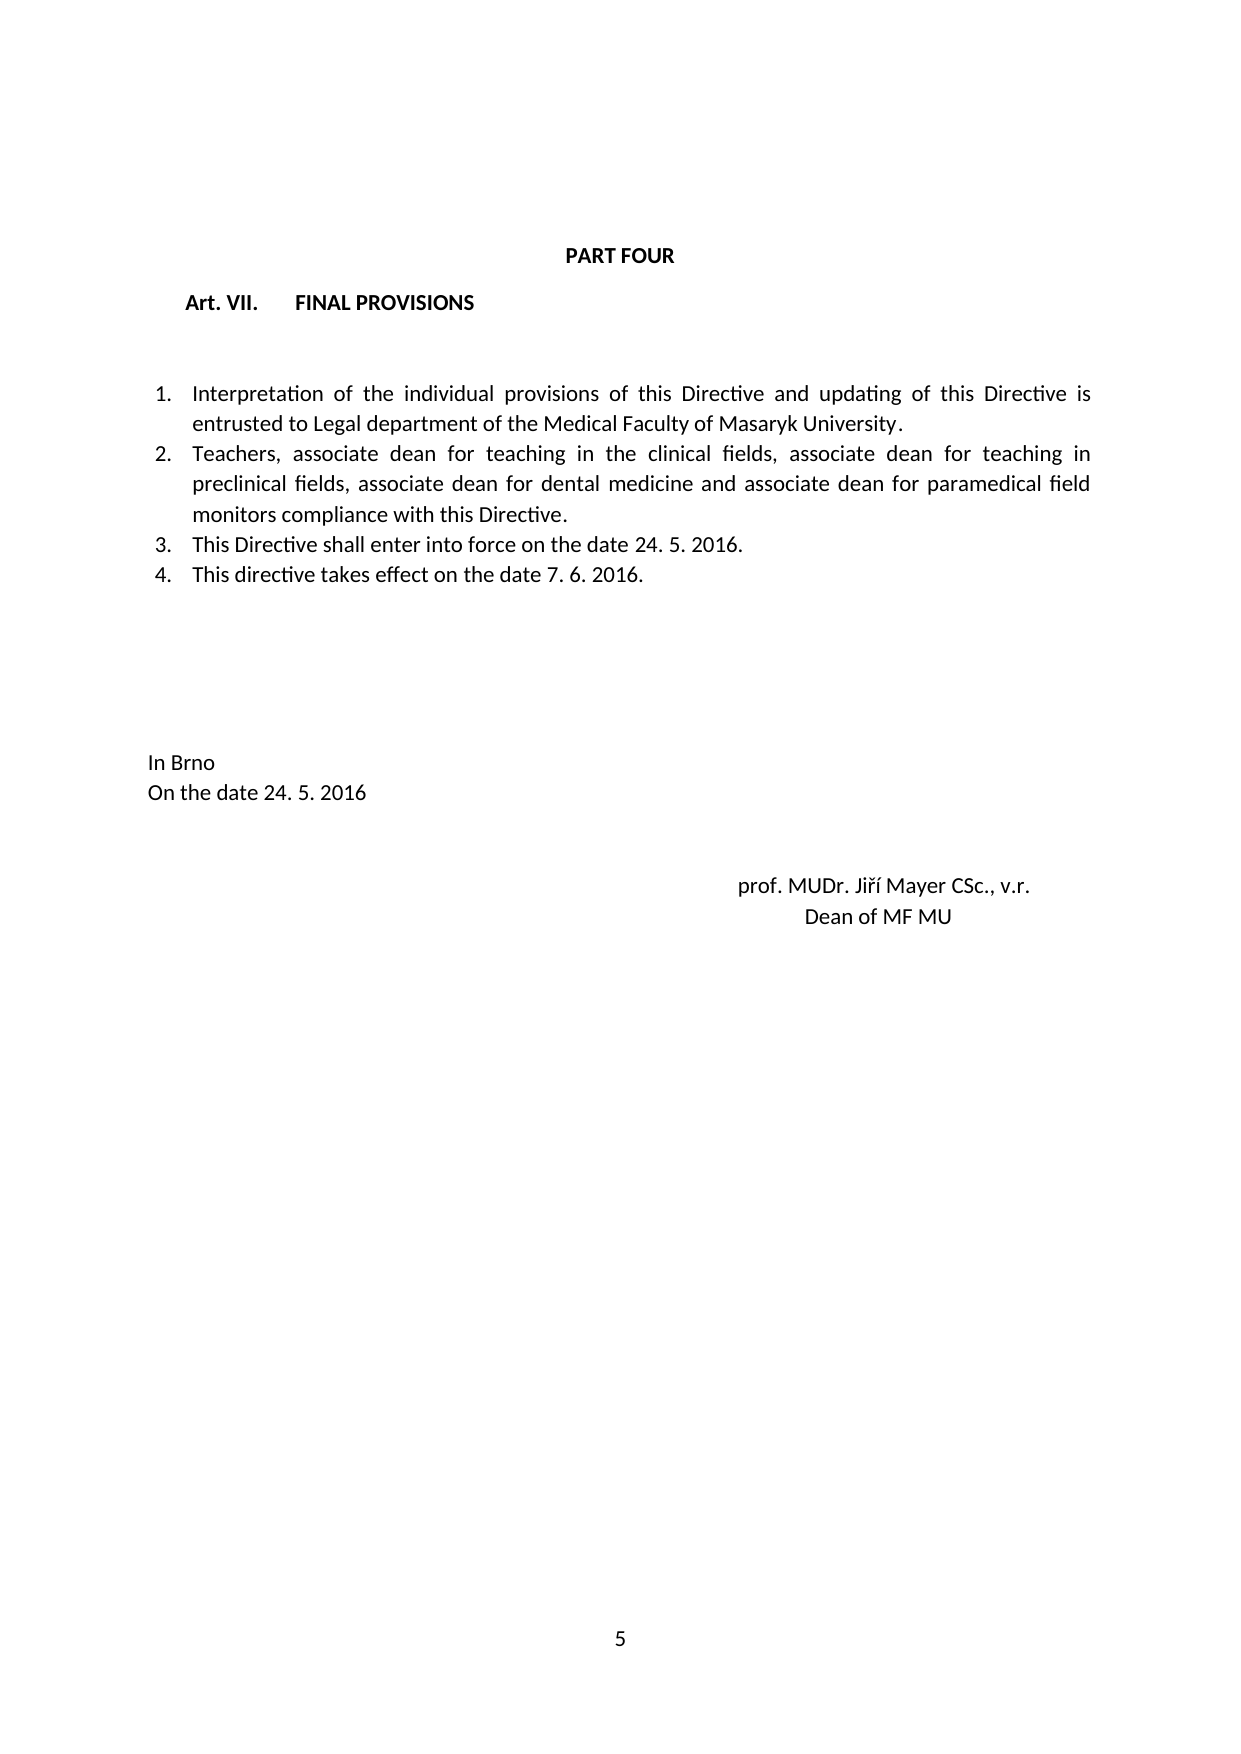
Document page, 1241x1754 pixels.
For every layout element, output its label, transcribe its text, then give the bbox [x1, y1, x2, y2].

text In Brno [148, 748, 1093, 776]
text Dean of MF MU [664, 902, 1093, 930]
list This directive takes effect on the date 7. 6. 2016. [154, 560, 1093, 588]
list Teachers, associate dean for teaching in the clinical fields, associate dean for teaching in preclinical fields, associate dean for dental medicine and associate dean for paramedical field monitors compliance with this Directive. [154, 439, 1093, 528]
list FINAL PROVISIONS [185, 288, 1093, 316]
text On the date 24. 5. 2016 [148, 778, 1093, 806]
text prof. MUDr. Jiří Mayer CSc., v.r. [664, 872, 1093, 899]
list This Directive shall enter into force on the date 24. 5. 2016. [154, 530, 1093, 558]
list Interpretation of the individual provisions of this Directive and updating of this Directive is entrusted to Legal department of the Medical Faculty of Masaryk University. [154, 379, 1093, 437]
text PART FOUR [148, 241, 1093, 269]
